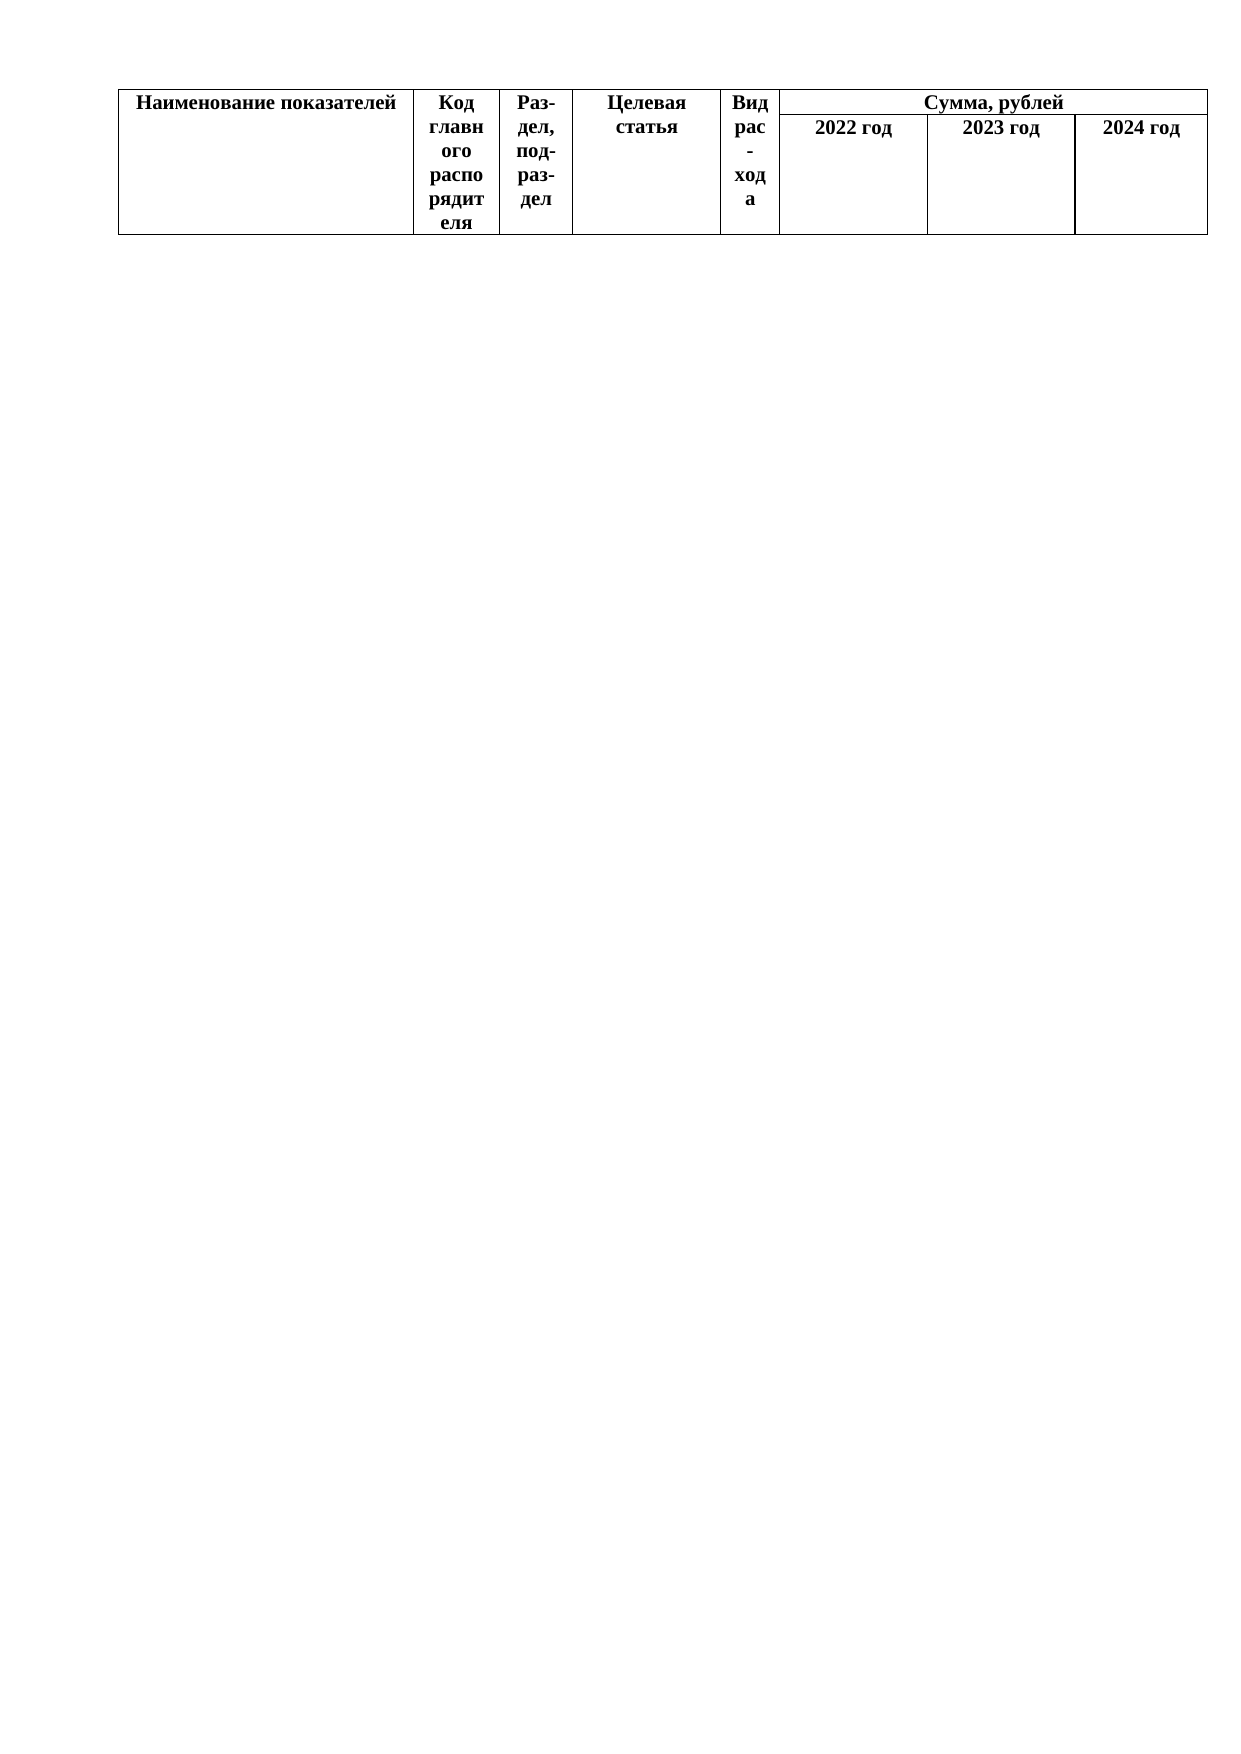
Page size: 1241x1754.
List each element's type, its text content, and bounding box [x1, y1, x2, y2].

table_header Целевая статья [573, 90, 720, 234]
table_header Код главного распорядителя [414, 90, 499, 234]
table_cell 2024 год [1076, 115, 1207, 234]
table_header Раз- дел, под- раз- дел [500, 90, 572, 234]
table_header Сумма, рублей [780, 90, 1207, 114]
table_header Вид рас- хода [721, 90, 779, 234]
table_cell 2023 год [928, 115, 1074, 234]
table_header Наименование показателей [119, 90, 413, 234]
table_cell 2022 год [780, 115, 927, 234]
